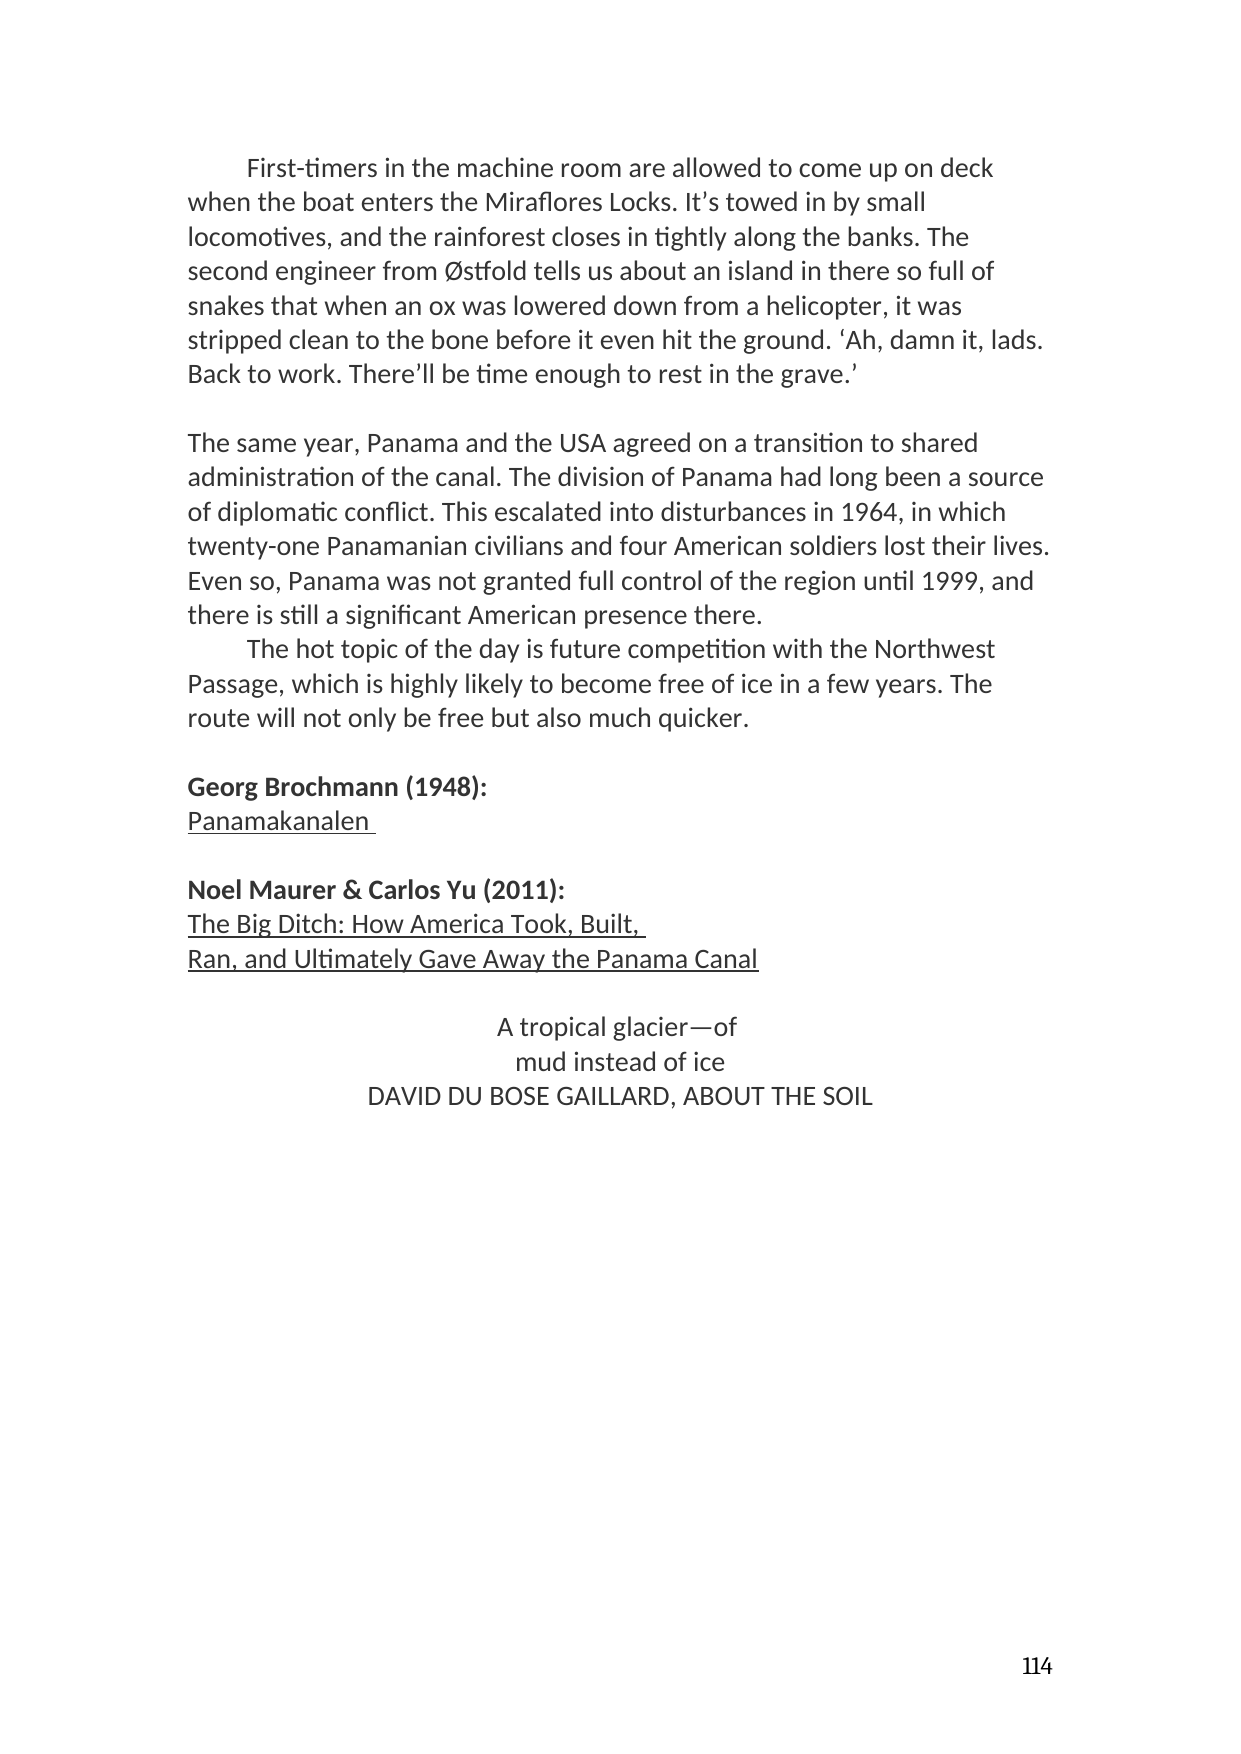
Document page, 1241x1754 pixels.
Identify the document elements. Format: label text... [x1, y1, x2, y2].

text First-timers in the machine room are allowed to come up on deck when the boat enters the Miraflores Locks. It’s towed in by small locomotives, and the rainforest closes in tightly along the banks. The second engineer from Østfold tells us about an island in there so full of snakes that when an ox was lowered down from a helicopter, it was stripped clean to the bone before it even hit the ground. ‘Ah, damn it, lads. Back to work. There’ll be time enough to rest in the grave.’ [187, 150, 1053, 391]
text Ran, and Ultimately Gave Away the Panama Canal [187, 941, 1053, 975]
text The hot topic of the day is future competition with the Northwest Passage, which is highly likely to become free of ice in a few years. The route will not only be free but also much quicker. [187, 631, 1053, 734]
text mud instead of ice [187, 1044, 1053, 1078]
text Georg Brochmann (1948): [187, 769, 1053, 803]
text The Big Ditch: How America Took, Built, [187, 906, 1053, 941]
text Noel Maurer & Carlos Yu (2011): [187, 872, 1053, 906]
text DAVID DU BOSE GAILLARD, ABOUT THE SOIL [187, 1078, 1053, 1112]
text The same year, Panama and the USA agreed on a transition to shared administration of the canal. The division of Panama had long been a source of diplomatic conflict. This escalated into disturbances in 1964, in which twenty-one Panamanian civilians and four American soldiers lost their lives. Even so, Panama was not granted full control of the region until 1999, and there is still a significant American presence there. [187, 425, 1053, 631]
text A tropical glacier—of [187, 1009, 1053, 1044]
text Panamakanalen [187, 803, 1053, 837]
